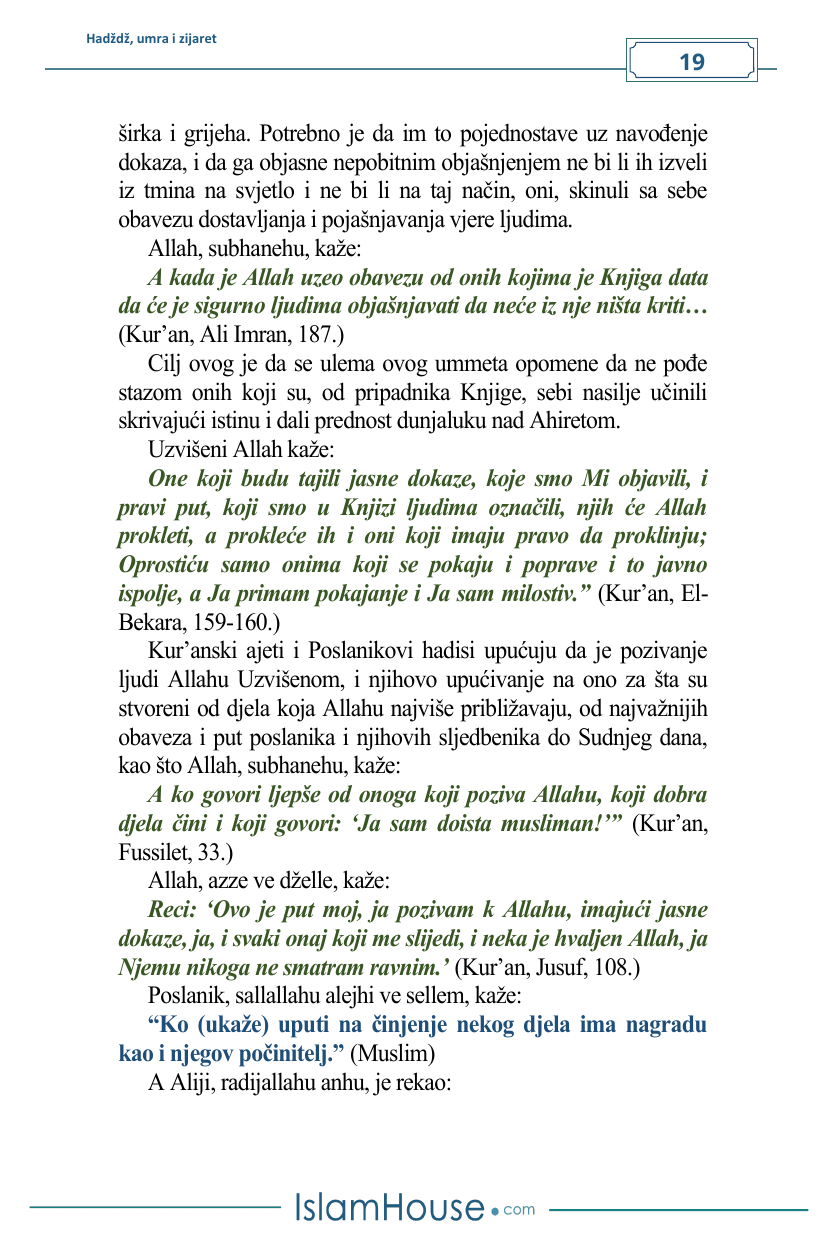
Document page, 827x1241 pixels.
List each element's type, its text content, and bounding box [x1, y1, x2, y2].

text Poslanik, sallallahu alejhi ve sellem, kaže: [118, 981, 709, 1009]
text A Aliji, radijallahu anhu, je rekao: [118, 1067, 709, 1096]
text A kada je Allah uzeo obavezu od onih kojima je Knjiga data da će je sigurno ljudima objašnjavati da neće iz nje ništa kriti… (Kur’an, Ali Imran, 187.) [118, 262, 709, 348]
text Uzvišeni Allah kaže: [118, 434, 709, 463]
text Cilj ovog je da se ulema ovog ummeta opomene da ne pođe stazom onih koji su, od pripadnika Knjige, sebi nasilje učinili skrivajući istinu i dali prednost dunjaluku nad Ahiretom. [118, 348, 709, 434]
text Allah, subhanehu, kaže: [118, 233, 709, 262]
picture [22, 1186, 282, 1224]
text “Ko (ukaže) uputi na činjenje nekog djela ima nagradu kao i njegov počinitelj.” (Muslim) [118, 1009, 709, 1067]
text Kur’anski ajeti i Poslanikovi hadisi upućuju da je pozivanje ljudi Allahu Uzvišenom, i njihovo upućivanje na ono za šta su stvoreni od djela koja Allahu najviše približavaju, od najvažnijih obaveza i put poslanika i njihovih sljedbenika do Sudnjeg dana, kao što Allah, subhanehu, kaže: [118, 636, 709, 779]
text One koji budu tajili jasne dokaze, koje smo Mi objavili, i pravi put, koji smo u Knjizi ljudima označili, njih će Allah prokleti, a prokleće ih i oni koji imaju pravo da proklinju; Oprostiću samo onima koji se pokaju i poprave i to javno ispolje, a Ja primam pokajanje i Ja sam milostiv.” (Kur’an, El-Bekara, 159-160.) [118, 463, 709, 636]
text Reci: ‘Ovo je put moj, ja pozivam k Allahu, imajući jasne dokaze, ja, i svaki onaj koji me slijedi, i neka je hvaljen Allah, ja Njemu nikoga ne smatram ravnim.’ (Kur’an, Jusuf, 108.) [118, 894, 709, 981]
text Allah, azze ve dželle, kaže: [118, 866, 709, 894]
text A ko govori ljepše od onoga koji poziva Allahu, koji dobra djela čini i koji govori: ‘Ja sam doista musliman!’” (Kur’an, Fussilet, 33.) [118, 779, 709, 866]
picture [288, 1187, 809, 1228]
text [118, 118, 709, 233]
